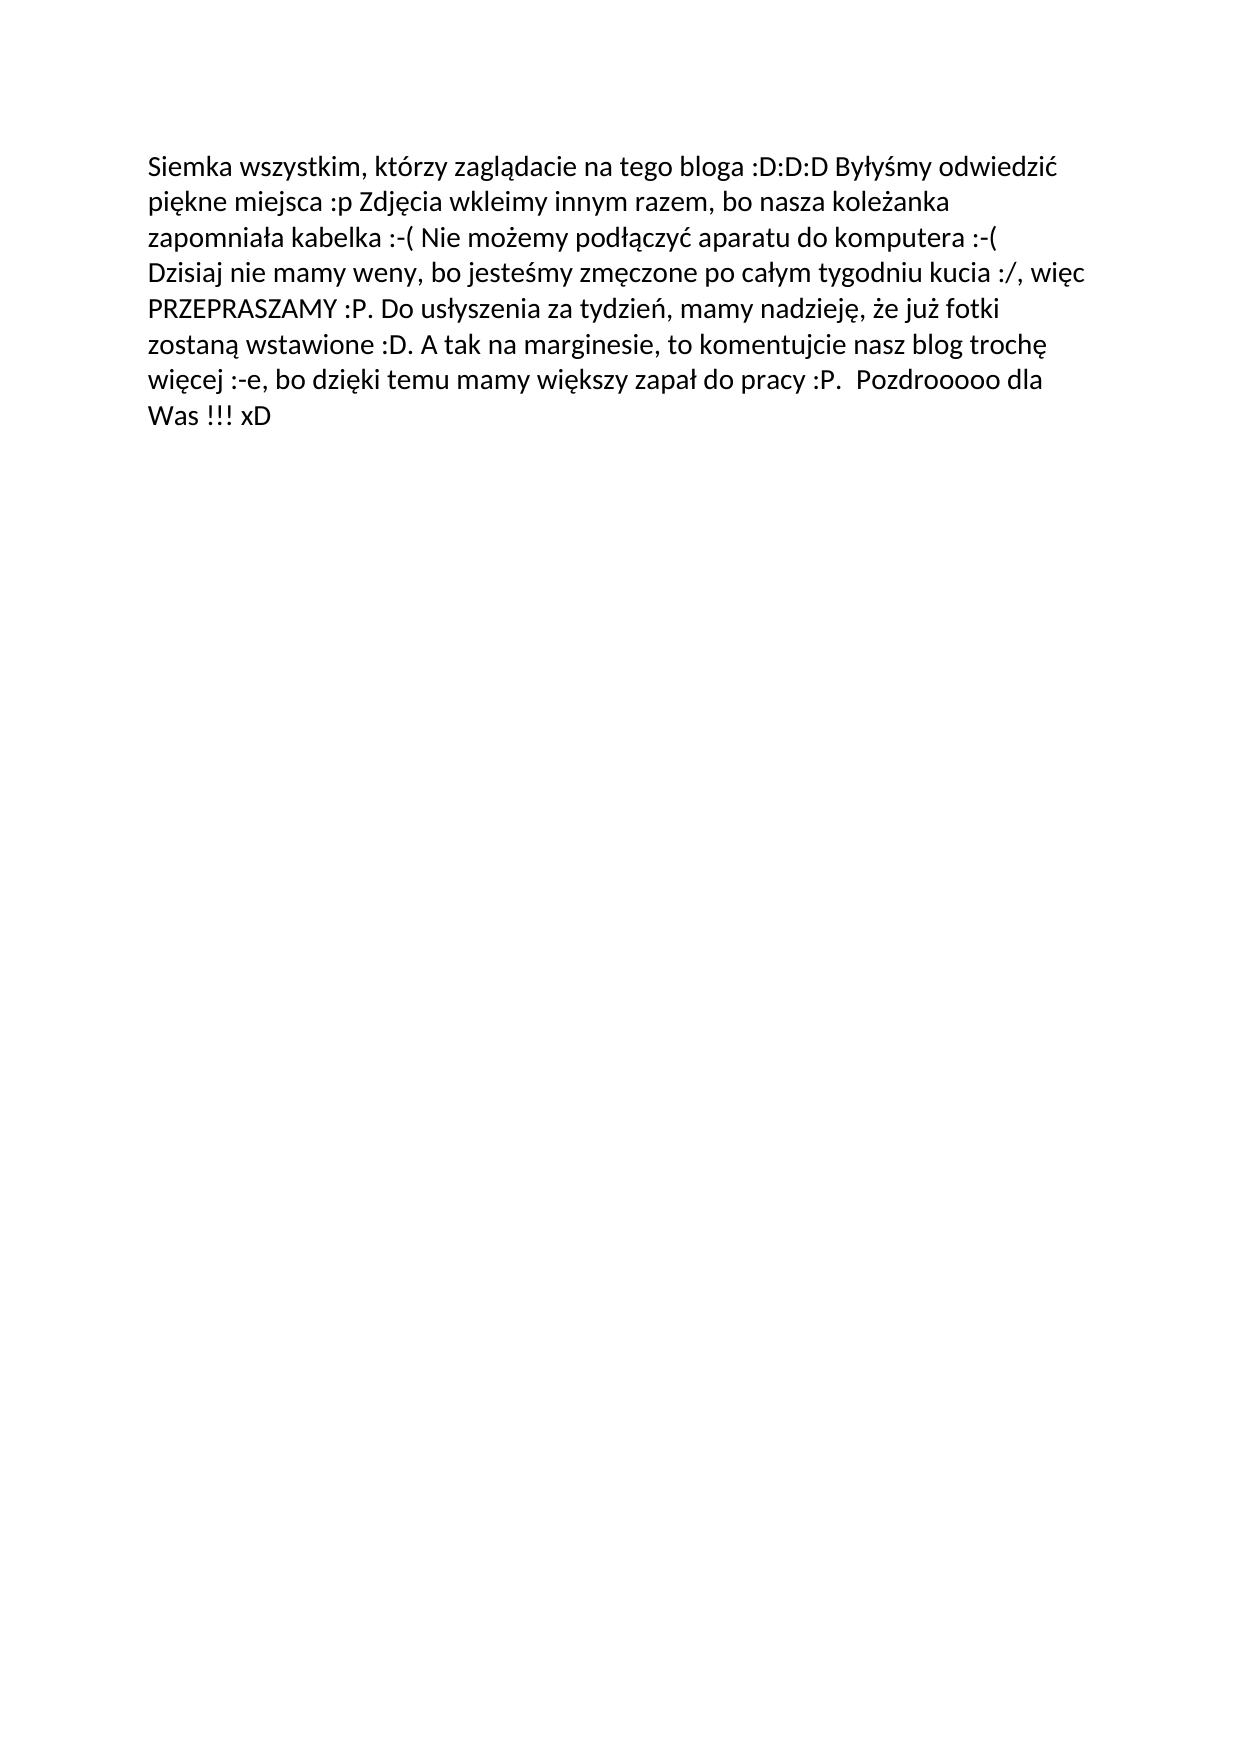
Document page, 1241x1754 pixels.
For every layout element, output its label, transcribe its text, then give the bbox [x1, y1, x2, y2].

text Dzisiaj nie mamy weny, bo jesteśmy zmęczone po całym tygodniu kucia :/, więc PRZEPRASZAMY :P. Do usłyszenia za tydzień, mamy nadzieję, że już fotki zostaną wstawione :D. A tak na marginesie, to komentujcie nasz blog trochę więcej :-e, bo dzięki temu mamy większy zapał do pracy :P. Pozdrooooo dla Was !!! xD [148, 254, 1093, 433]
text Siemka wszystkim, którzy zaglądacie na tego bloga :D:D:D Byłyśmy odwiedzić piękne miejsca :p Zdjęcia wkleimy innym razem, bo nasza koleżanka zapomniała kabelka :-( Nie możemy podłączyć aparatu do komputera :-( [148, 148, 1093, 254]
